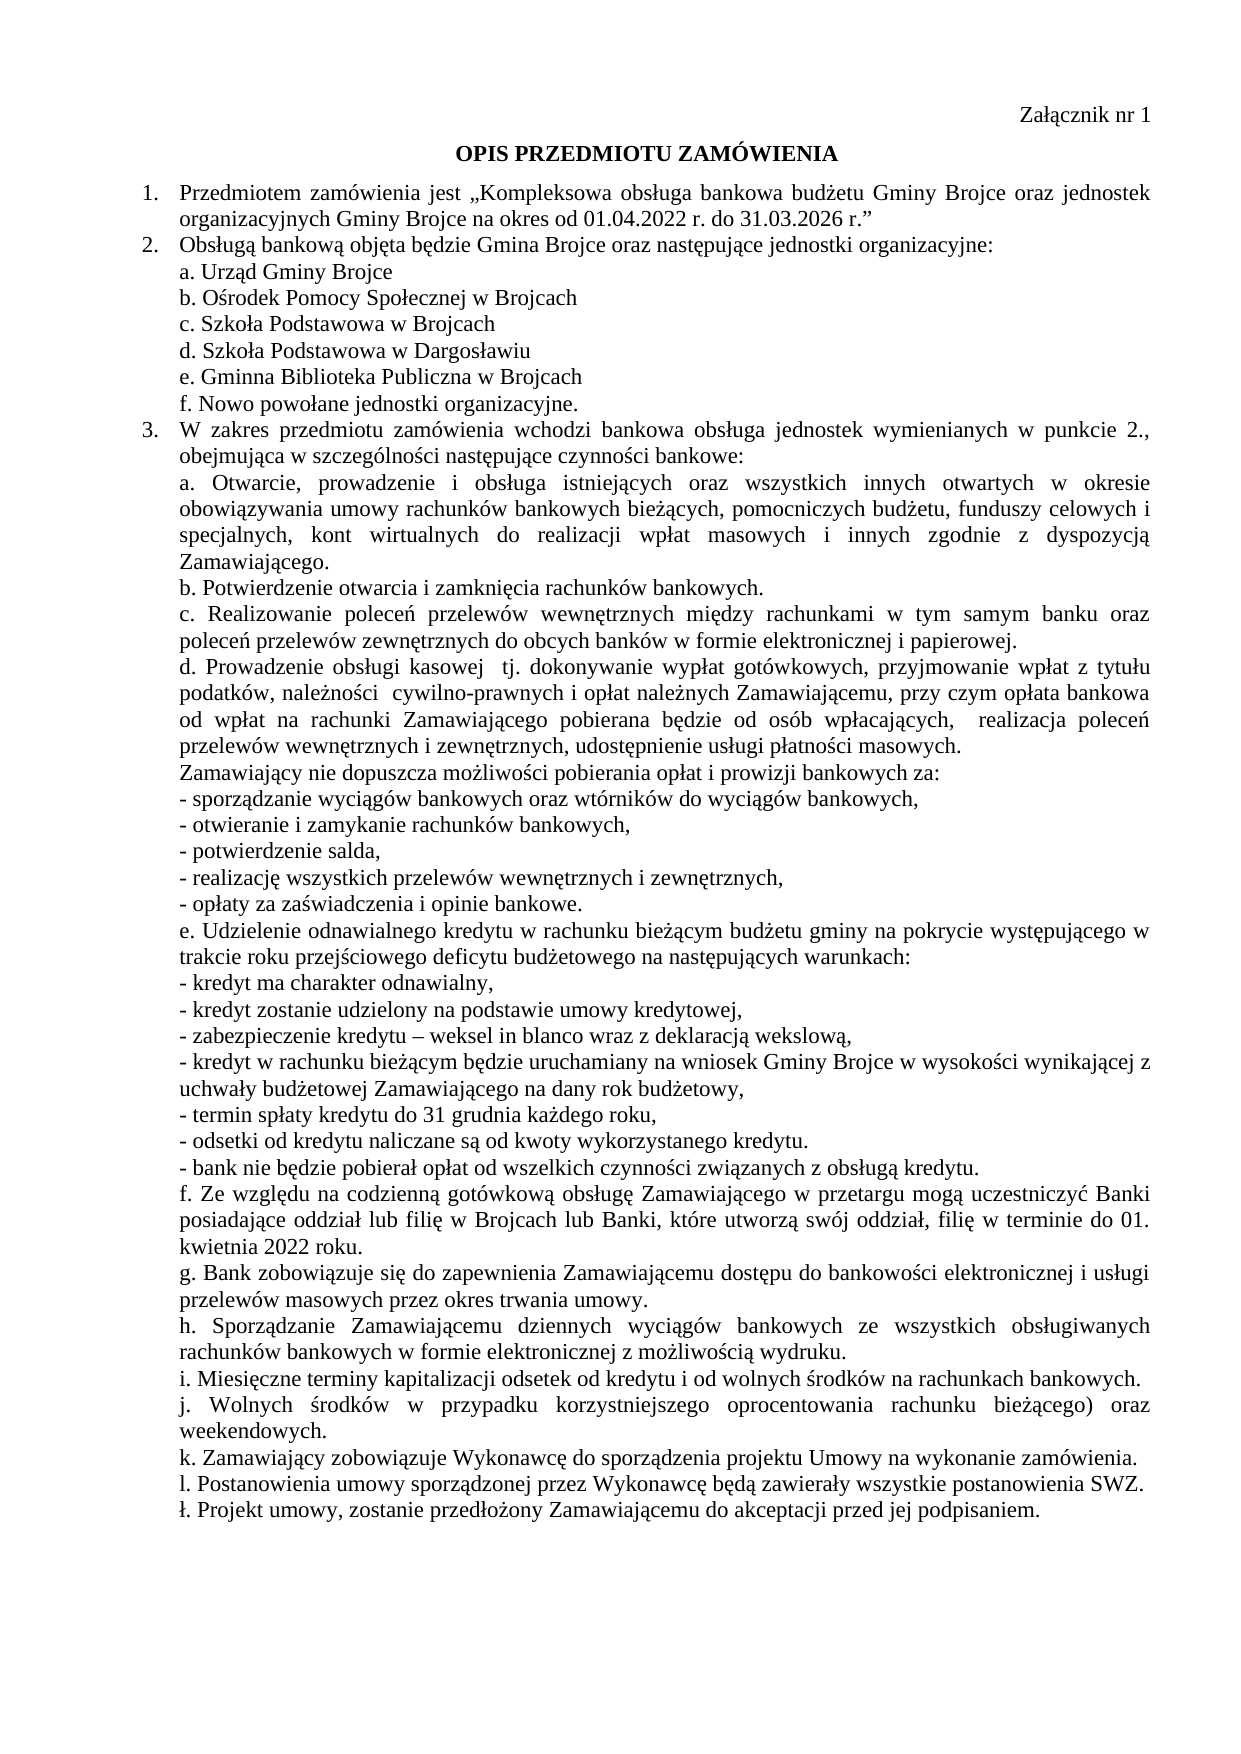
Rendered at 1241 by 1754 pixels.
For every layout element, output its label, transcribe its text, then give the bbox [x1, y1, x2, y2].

list - kredyt ma charakter odnawialny, [179, 969, 1152, 996]
list - odsetki od kredytu naliczane są od kwoty wykorzystanego kredytu. [179, 1127, 1152, 1154]
list d. Szkoła Podstawowa w Dargosławiu [179, 337, 1152, 363]
list W zakres przedmiotu zamówienia wchodzi bankowa obsługa jednostek wymienianych w punkcie 2., obejmująca w szczególności następujące czynności bankowe: [142, 416, 1152, 469]
list i. Miesięczne terminy kapitalizacji odsetek od kredytu i od wolnych środków na rachunkach bankowych. [179, 1365, 1152, 1391]
list - bank nie będzie pobierał opłat od wszelkich czynności związanych z obsługą kredytu. [179, 1154, 1152, 1180]
list - sporządzanie wyciągów bankowych oraz wtórników do wyciągów bankowych, [179, 785, 1152, 811]
list Przedmiotem zamówienia jest „Kompleksowa obsługa bankowa budżetu Gminy Brojce oraz jednostek organizacyjnych Gminy Brojce na okres od 01.04.2022 r. do 31.03.2026 r.” [142, 179, 1152, 231]
list c. Szkoła Podstawowa w Brojcach [179, 311, 1152, 337]
list - termin spłaty kredytu do 31 grudnia każdego roku, [179, 1101, 1152, 1127]
list h. Sporządzanie Zamawiającemu dziennych wyciągów bankowych ze wszystkich obsługiwanych rachunków bankowych w formie elektronicznej z możliwością wydruku. [179, 1312, 1152, 1365]
list ł. Projekt umowy, zostanie przedłożony Zamawiającemu do akceptacji przed jej podpisaniem. [179, 1496, 1152, 1523]
list f. Ze względu na codzienną gotówkową obsługę Zamawiającego w przetargu mogą uczestniczyć Banki posiadające oddział lub filię w Brojcach lub Banki, które utworzą swój oddział, filię w terminie do 01. kwietnia 2022 roku. [179, 1180, 1152, 1259]
list g. Bank zobowiązuje się do zapewnienia Zamawiającemu dostępu do bankowości elektronicznej i usługi przelewów masowych przez okres trwania umowy. [179, 1259, 1152, 1312]
list - kredyt zostanie udzielony na podstawie umowy kredytowej, [179, 996, 1152, 1022]
list a. Urząd Gminy Brojce [179, 258, 1152, 284]
list j. Wolnych środków w przypadku korzystniejszego oprocentowania rachunku bieżącego) oraz weekendowych. [179, 1391, 1152, 1444]
list - zabezpieczenie kredytu – weksel in blanco wraz z deklaracją wekslową, [179, 1022, 1152, 1048]
list - realizację wszystkich przelewów wewnętrznych i zewnętrznych, [179, 864, 1152, 890]
list b. Potwierdzenie otwarcia i zamknięcia rachunków bankowych. [179, 574, 1152, 600]
list k. Zamawiający zobowiązuje Wykonawcę do sporządzenia projektu Umowy na wykonanie zamówienia. [179, 1444, 1152, 1470]
list b. Ośrodek Pomocy Społecznej w Brojcach [179, 284, 1152, 311]
text Załącznik nr 1 [118, 101, 1152, 127]
list Zamawiający nie dopuszcza możliwości pobierania opłat i prowizji bankowych za: [179, 758, 1152, 785]
list f. Nowo powołane jednostki organizacyjne. [179, 389, 1152, 416]
text OPIS PRZEDMIOTU ZAMÓWIENIA [118, 140, 1152, 166]
list Obsługą bankową objęta będzie Gmina Brojce oraz następujące jednostki organizacyjne: [142, 231, 1152, 258]
list d. Prowadzenie obsługi kasowej tj. dokonywanie wypłat gotówkowych, przyjmowanie wpłat z tytułu podatków, należności cywilno-prawnych i opłat należnych Zamawiającemu, przy czym opłata bankowa od wpłat na rachunki Zamawiającego pobierana będzie od osób wpłacających, realizacja poleceń przelewów wewnętrznych i zewnętrznych, udostępnienie usługi płatności masowych. [179, 653, 1152, 758]
list - otwieranie i zamykanie rachunków bankowych, [179, 811, 1152, 838]
list l. Postanowienia umowy sporządzonej przez Wykonawcę będą zawierały wszystkie postanowienia SWZ. [179, 1470, 1152, 1496]
list e. Udzielenie odnawialnego kredytu w rachunku bieżącym budżetu gminy na pokrycie występującego w trakcie roku przejściowego deficytu budżetowego na następujących warunkach: [179, 917, 1152, 969]
list - kredyt w rachunku bieżącym będzie uruchamiany na wniosek Gminy Brojce w wysokości wynikającej z uchwały budżetowej Zamawiającego na dany rok budżetowy, [179, 1048, 1152, 1101]
list - opłaty za zaświadczenia i opinie bankowe. [179, 890, 1152, 917]
list c. Realizowanie poleceń przelewów wewnętrznych między rachunkami w tym samym banku oraz poleceń przelewów zewnętrznych do obcych banków w formie elektronicznej i papierowej. [179, 600, 1152, 653]
list e. Gminna Biblioteka Publiczna w Brojcach [179, 363, 1152, 389]
list - potwierdzenie salda, [179, 838, 1152, 864]
list a. Otwarcie, prowadzenie i obsługa istniejących oraz wszystkich innych otwartych w okresie obowiązywania umowy rachunków bankowych bieżących, pomocniczych budżetu, funduszy celowych i specjalnych, kont wirtualnych do realizacji wpłat masowych i innych zgodnie z dyspozycją Zamawiającego. [179, 469, 1152, 574]
